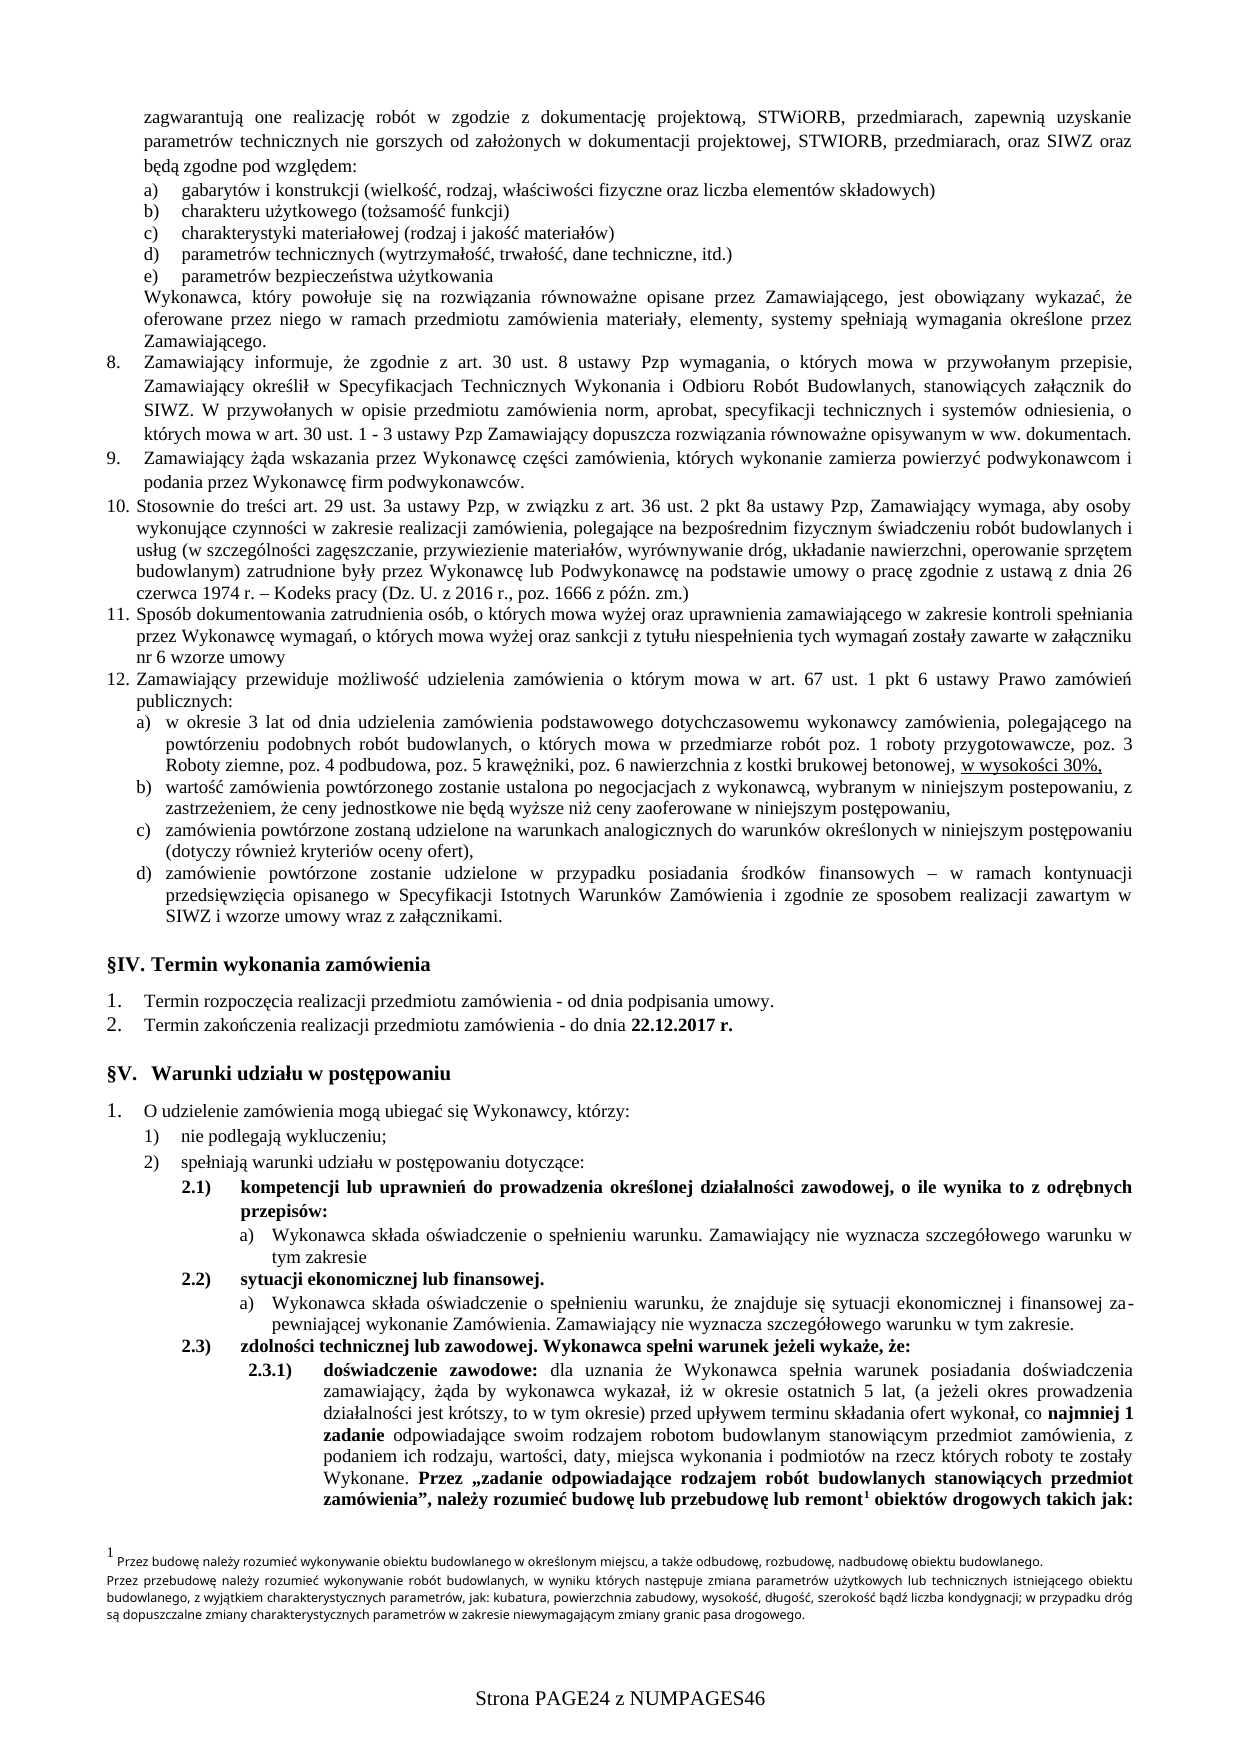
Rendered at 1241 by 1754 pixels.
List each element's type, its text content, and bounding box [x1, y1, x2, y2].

list parametrów technicznych (wytrzymałość, trwałość, dane techniczne, itd.) [143, 243, 1134, 265]
list Zamawiający przewiduje możliwość udzielenia zamówienia o którym mowa w art. 67 ust. 1 pkt 6 ustawy Prawo zamówień publicznych: [106, 668, 1134, 711]
list charakteru użytkowego (tożsamość funkcji) [143, 200, 1134, 222]
list charakterystyki materiałowej (rodzaj i jakość materiałów) [143, 222, 1134, 243]
list nie podlegają wykluczeniu; [143, 1125, 1134, 1146]
list Zamawiający informuje, że zgodnie z art. 30 ust. 8 ustawy Pzp wymagania, o których mowa w przywołanym przepisie, Zamawiający określił w Specyfikacjach Technicznych Wykonania i Odbioru Robót Budowlanych, stanowiących załącznik do SIWZ. W przywołanych w opisie przedmiotu zamówienia norm, aprobat, specyfikacji technicznych i systemów odniesienia, o których mowa w art. 30 ust. 1 - 3 ustawy Pzp Zamawiający dopuszcza rozwiązania równoważne opisywanym w ww. dokumentach. [106, 351, 1134, 445]
list zamówienia powtórzone zostaną udzielone na warunkach analogicznych do warunków określonych w niniejszym postępowaniu (dotyczy również kryteriów oceny ofert), [136, 819, 1134, 862]
list gabarytów i konstrukcji (wielkość, rodzaj, właściwości fizyczne oraz liczba elementów składowych) [143, 178, 1134, 200]
list wartość zamówienia powtórzonego zostanie ustalona po negocjacjach z wykonawcą, wybranym w niniejszym postepowaniu, z zastrzeżeniem, że ceny jednostkowe nie będą wyższe niż ceny zaoferowane w niniejszym postępowaniu, [136, 776, 1134, 819]
list Stosownie do treści art. 29 ust. 3a ustawy Pzp, w związku z art. 36 ust. 2 pkt 8a ustawy Pzp, Zamawiający wymaga, aby osoby wykonujące czynności w zakresie realizacji zamówienia, polegające na bezpośrednim fizycznym świadczeniu robót budowlanych i usług (w szczególności zagęszczanie, przywiezienie materiałów, wyrównywanie dróg, układanie nawierzchni, operowanie sprzętem budowlanym) zatrudnione były przez Wykonawcę lub Podwykonawcę na podstawie umowy o pracę zgodnie z ustawą z dnia 26 czerwca 1974 r. – Kodeks pracy (Dz. U. z 2016 r., poz. 1666 z późn. zm.) [106, 495, 1134, 603]
list zdolności technicznej lub zawodowej. Wykonawca spełni warunek jeżeli wykaże, że: [181, 1335, 1134, 1356]
list Wykonawca składa oświadczenie o spełnieniu warunku. Zamawiający nie wyznacza szczegółowego warunku w tym zakresie [239, 1224, 1134, 1267]
list kompetencji lub uprawnień do prowadzenia określonej działalności zawodowej, o ile wynika to z odrębnych przepisów: [181, 1176, 1134, 1222]
list w okresie 3 lat od dnia udzielenia zamówienia podstawowego dotychczasowemu wykonawcy zamówienia, polegającego na powtórzeniu podobnych robót budowlanych, o których mowa w przedmiarze robót poz. 1 roboty przygotowawcze, poz. 3 Roboty ziemne, poz. 4 podbudowa, poz. 5 krawężniki, poz. 6 nawierzchnia z kostki brukowej betonowej, w wysokości 30%, [136, 711, 1134, 776]
list Wykonawca składa oświadczenie o spełnieniu warunku, że znajduje się sytuacji ekonomicznej i finansowej zapewniającej wykonanie Zamówienia. Zamawiający nie wyznacza szczegółowego warunku w tym zakresie. [239, 1292, 1134, 1335]
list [248, 1359, 1134, 1510]
list Sposób dokumentowania zatrudnienia osób, o których mowa wyżej oraz uprawnienia zamawiającego w zakresie kontroli spełniania przez Wykonawcę wymagań, o których mowa wyżej oraz sankcji z tytułu niespełnienia tych wymagań zostały zawarte w załączniku nr 6 wzorze umowy [106, 603, 1134, 668]
list zamówienie powtórzone zostanie udzielone w przypadku posiadania środków finansowych – w ramach kontynuacji przedsięwzięcia opisanego w Specyfikacji Istotnych Warunków Zamówienia i zgodnie ze sposobem realizacji zawartym w SIWZ i wzorze umowy wraz z załącznikami. [136, 862, 1134, 927]
list Termin zakończenia realizacji przedmiotu zamówienia - do dnia 22.12.2017 r. [106, 1012, 1134, 1036]
list Termin rozpoczęcia realizacji przedmiotu zamówienia - od dnia podpisania umowy. [106, 988, 1134, 1012]
list spełniają warunki udziału w postępowaniu dotyczące: [143, 1151, 1134, 1172]
list O udzielenie zamówienia mogą ubiegać się Wykonawcy, którzy: [106, 1098, 1134, 1122]
list parametrów bezpieczeństwa użytkowania [143, 265, 1134, 286]
list sytuacji ekonomicznej lub finansowej. [181, 1267, 1134, 1289]
subtitle Warunki udziału w postępowaniu [106, 1061, 1134, 1085]
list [106, 106, 1134, 176]
text Wykonawca, który powołuje się na rozwiązania równoważne opisane przez Zamawiającego, jest obowiązany wykazać, że oferowane przez niego w ramach przedmiotu zamówienia materiały, elementy, systemy spełniają wymagania określone przez Zamawiającego. [143, 286, 1134, 351]
list Zamawiający żąda wskazania przez Wykonawcę części zamówienia, których wykonanie zamierza powierzyć podwykonawcom i podania przez Wykonawcę firm podwykonawców. [106, 447, 1134, 493]
subtitle Termin wykonania zamówienia [106, 952, 1134, 976]
